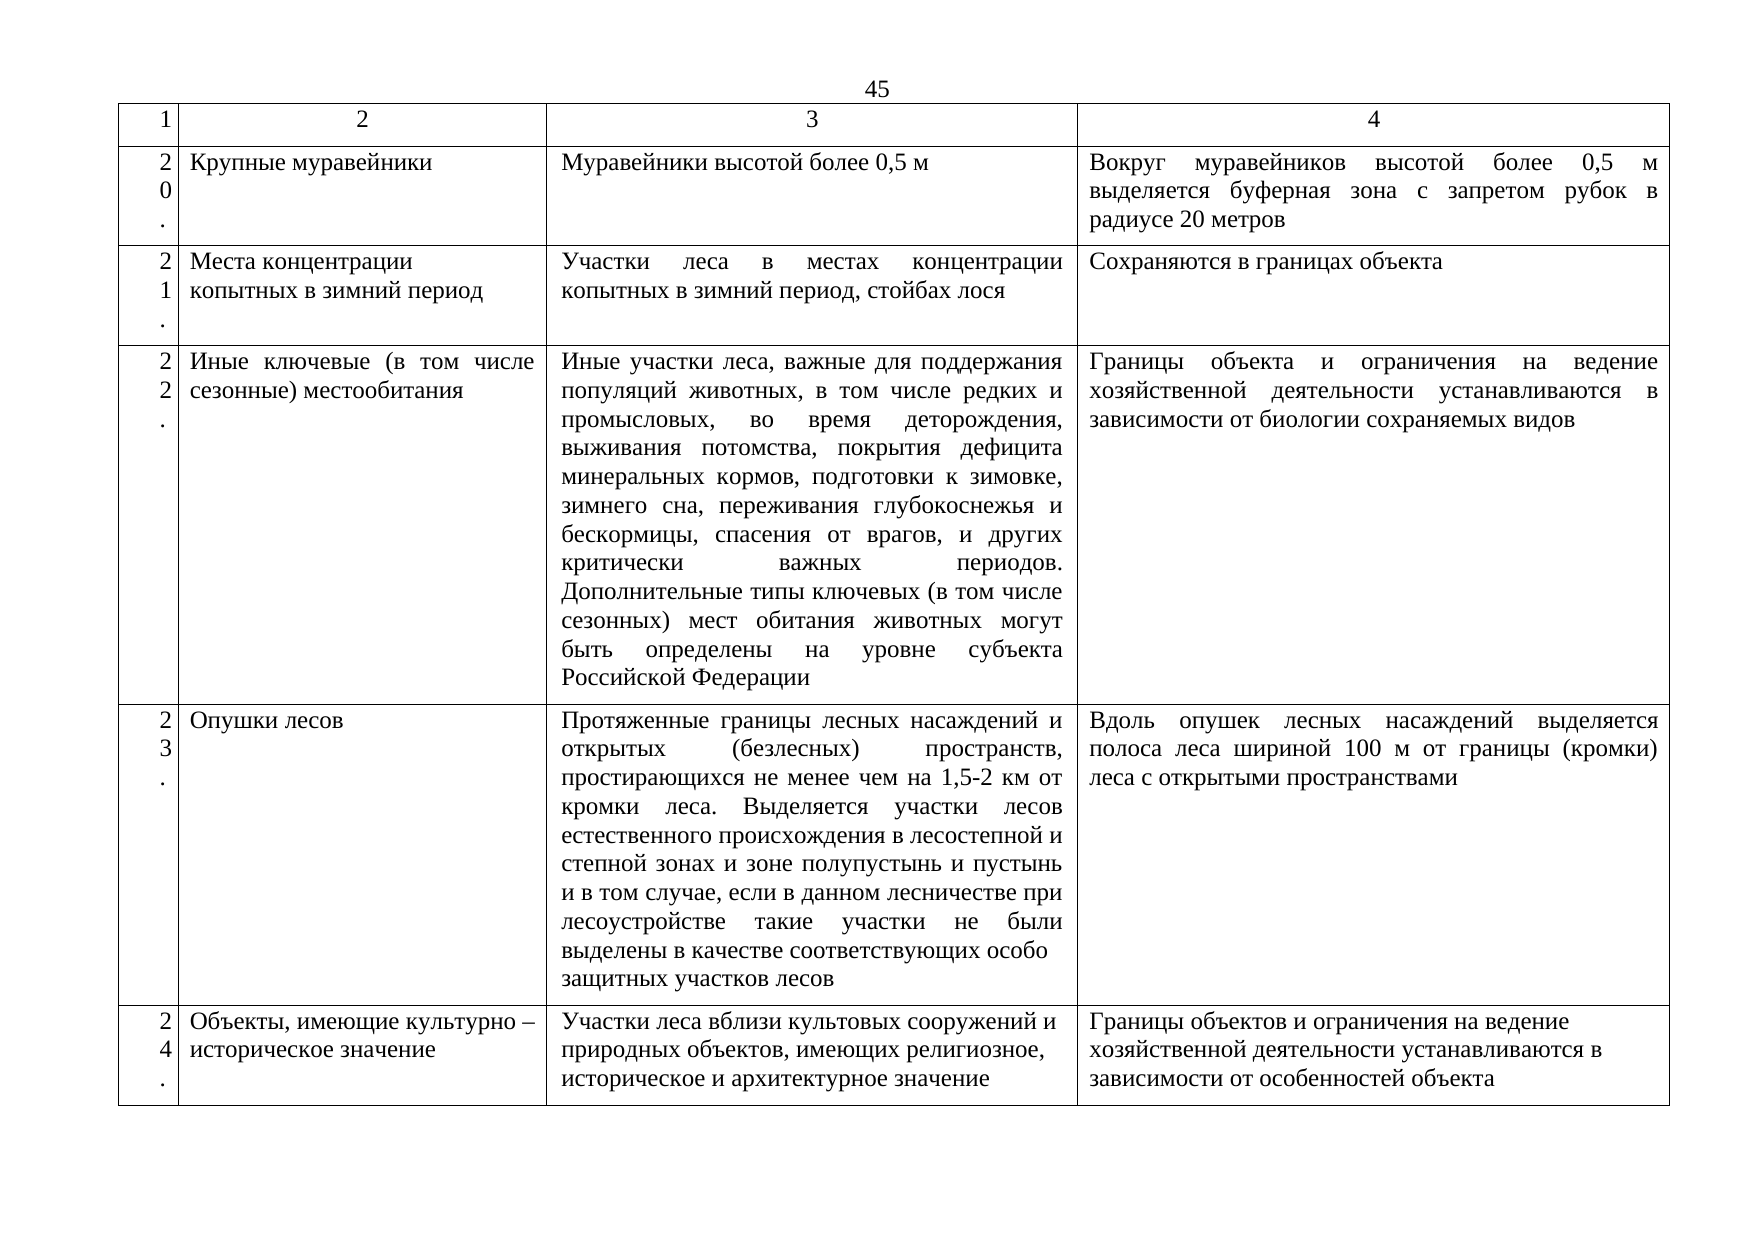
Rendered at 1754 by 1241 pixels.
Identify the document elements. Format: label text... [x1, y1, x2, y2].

table_cell Границы объекта и ограничения на ведение хозяйственной деятельности устанавливаются в зависимости от биологии сохраняемых видов [1078, 346, 1669, 704]
table_cell 24. [119, 1006, 178, 1104]
table_header 1 [119, 104, 178, 146]
table_cell Сохраняются в границах объекта [1078, 246, 1669, 345]
table_header 4 [1078, 104, 1669, 146]
table_cell 23. [119, 705, 178, 1005]
table_cell Иные ключевые (в том числе сезонные) местообитания [179, 346, 546, 704]
table_cell Вокруг муравейников высотой более 0,5 м выделяется буферная зона с запретом рубок в радиусе 20 метров [1078, 147, 1669, 245]
table_header 3 [547, 104, 1077, 146]
table_cell Крупные муравейники [179, 147, 546, 245]
table_cell 22. [119, 346, 178, 704]
table_cell Места концентрации копытных в зимний период [179, 246, 546, 345]
table_cell Иные участки леса, важные для поддержания популяций животных, в том числе редких и промысловых, во время деторождения, выживания потомства, покрытия дефицита минеральных кормов, подготовки к зимовке, зимнего сна, переживания глубокоснежья и бескормицы, спасения от врагов, и других критически важных периодов. Дополнительные типы ключевых (в том числе сезонных) мест обитания животных могут быть определены на уровне субъекта Российской Федерации [547, 346, 1077, 704]
table_cell Опушки лесов [179, 705, 546, 1005]
table_cell Участки леса в местах концентрации копытных в зимний период, стойбах лося [547, 246, 1077, 345]
table_cell 21. [119, 246, 178, 345]
table_cell Вдоль опушек лесных насаждений выделяется полоса леса шириной 100 м от границы (кромки) леса с открытыми пространствами [1078, 705, 1669, 1005]
table_cell Муравейники высотой более 0,5 м [547, 147, 1077, 245]
table_cell Границы объектов и ограничения на ведение хозяйственной деятельности устанавливаются в зависимости от особенностей объекта [1078, 1006, 1669, 1104]
table_cell Протяженные границы лесных насаждений и открытых (безлесных) пространств, простирающихся не менее чем на 1,5-2 км от кромки леса. Выделяется участки лесов естественного происхождения в лесостепной и степной зонах и зоне полупустынь и пустынь и в том случае, если в данном лесничестве при лесоустройстве такие участки не были выделены в качестве соответствующих особо защитных участков лесов [547, 705, 1077, 1005]
table_cell 20. [119, 147, 178, 245]
table_header 2 [179, 104, 546, 146]
table_cell Участки леса вблизи культовых сооружений и природных объектов, имеющих религиозное, историческое и архитектурное значение [547, 1006, 1077, 1104]
table_cell Объекты, имеющие культурно – историческое значение [179, 1006, 546, 1104]
